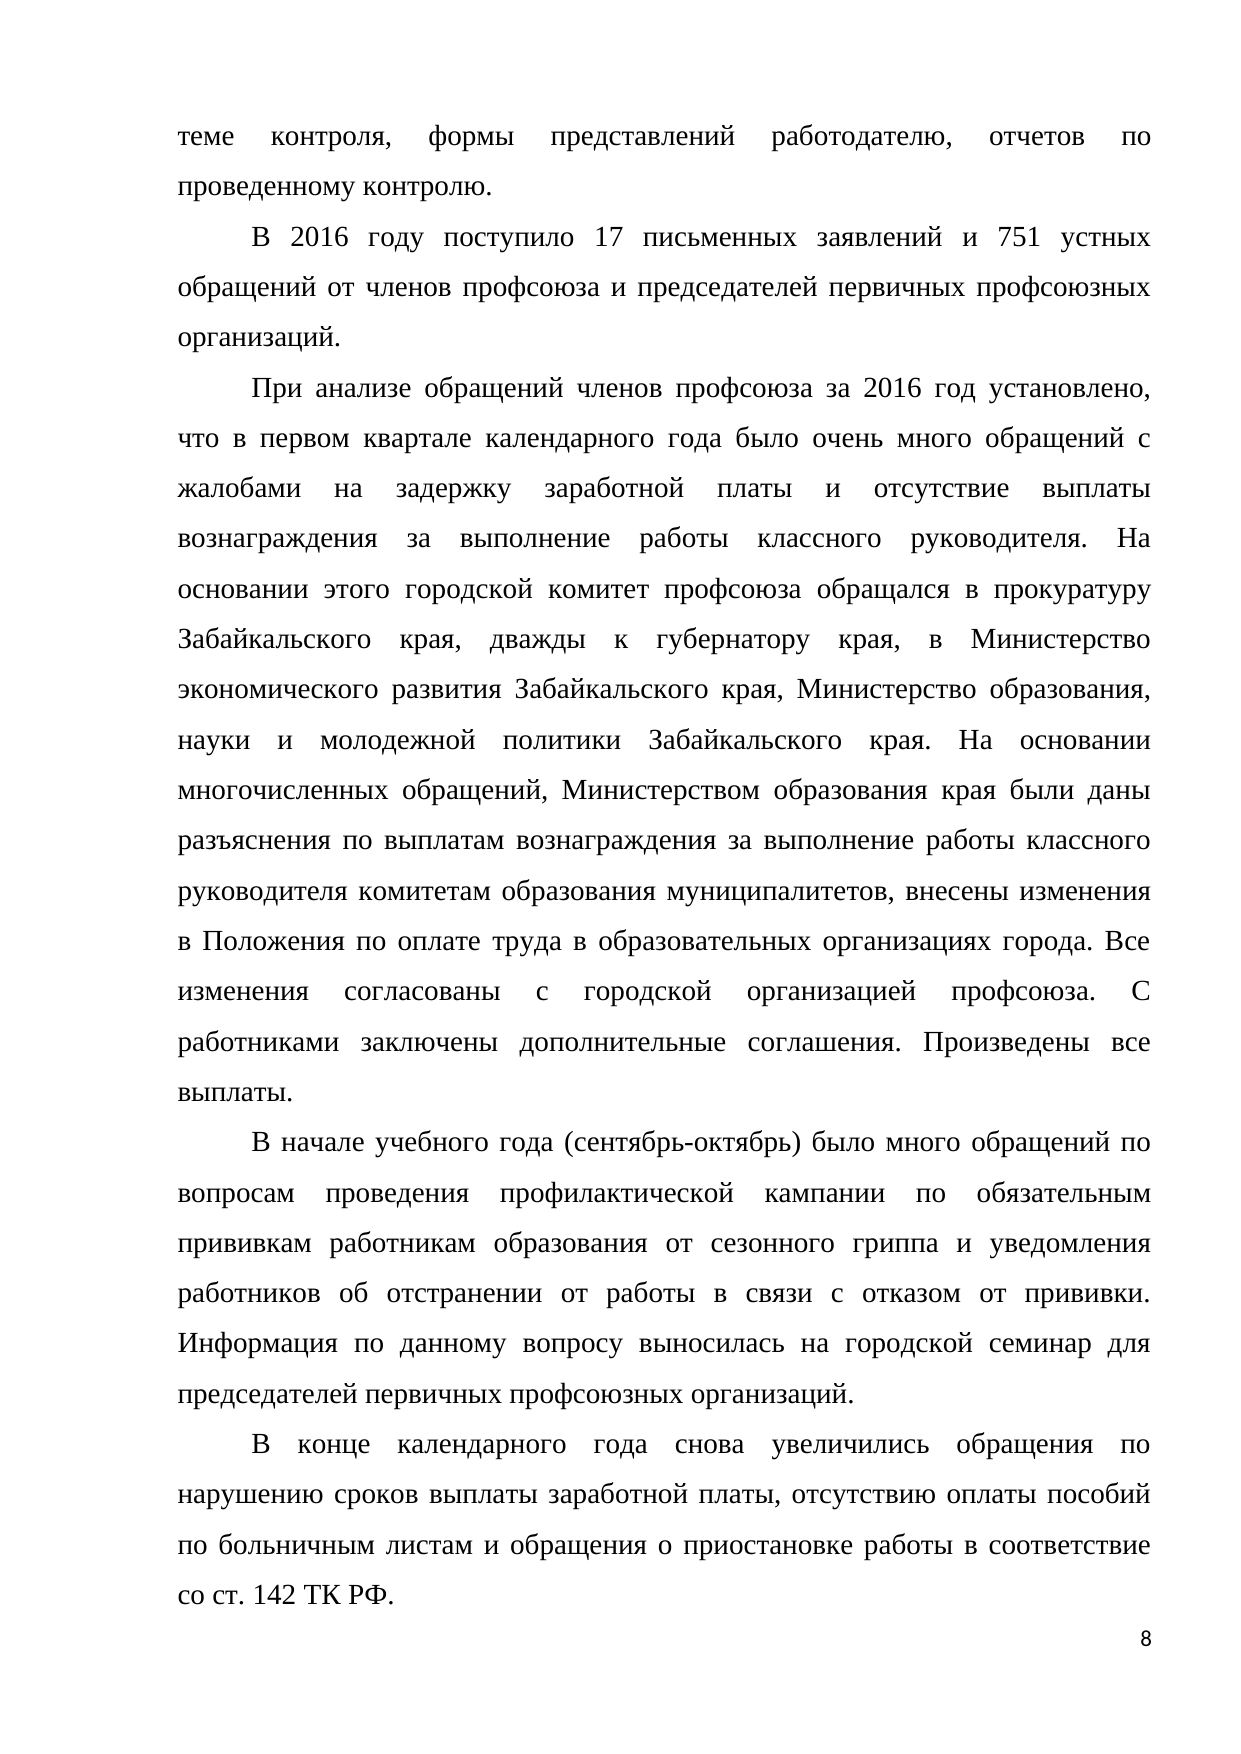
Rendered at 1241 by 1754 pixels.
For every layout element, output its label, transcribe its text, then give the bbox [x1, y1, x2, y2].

text В начале учебного года (сентябрь-октябрь) было много обращений по вопросам проведения профилактической кампании по обязательным прививкам работникам образования от сезонного гриппа и уведомления работников об отстранении от работы в связи с отказом от прививки. Информация по данному вопросу выносилась на городской семинар для председателей первичных профсоюзных организаций. [177, 1124, 1152, 1409]
text В конце календарного года снова увеличились обращения по нарушению сроков выплаты заработной платы, отсутствию оплаты пособий по больничным листам и обращения о приостановке работы в соответствие со ст. 142 ТК РФ. [177, 1426, 1152, 1611]
text В 2016 году поступило 17 письменных заявлений и 751 устных обращений от членов профсоюза и председателей первичных профсоюзных организаций. [177, 219, 1152, 353]
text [177, 118, 1152, 202]
text При анализе обращений членов профсоюза за 2016 год установлено, что в первом квартале календарного года было очень много обращений с жалобами на задержку заработной платы и отсутствие выплаты вознаграждения за выполнение работы классного руководителя. На основании этого городской комитет профсоюза обращался в прокуратуру Забайкальского края, дважды к губернатору края, в Министерство экономического развития Забайкальского края, Министерство образования, науки и молодежной политики Забайкальского края. На основании многочисленных обращений, Министерством образования края были даны разъяснения по выплатам вознаграждения за выполнение работы классного руководителя комитетам образования муниципалитетов, внесены изменения в Положения по оплате труда в образовательных организациях города. Все изменения согласованы с городской организацией профсоюза. С работниками заключены дополнительные соглашения. Произведены все выплаты. [177, 370, 1152, 1108]
